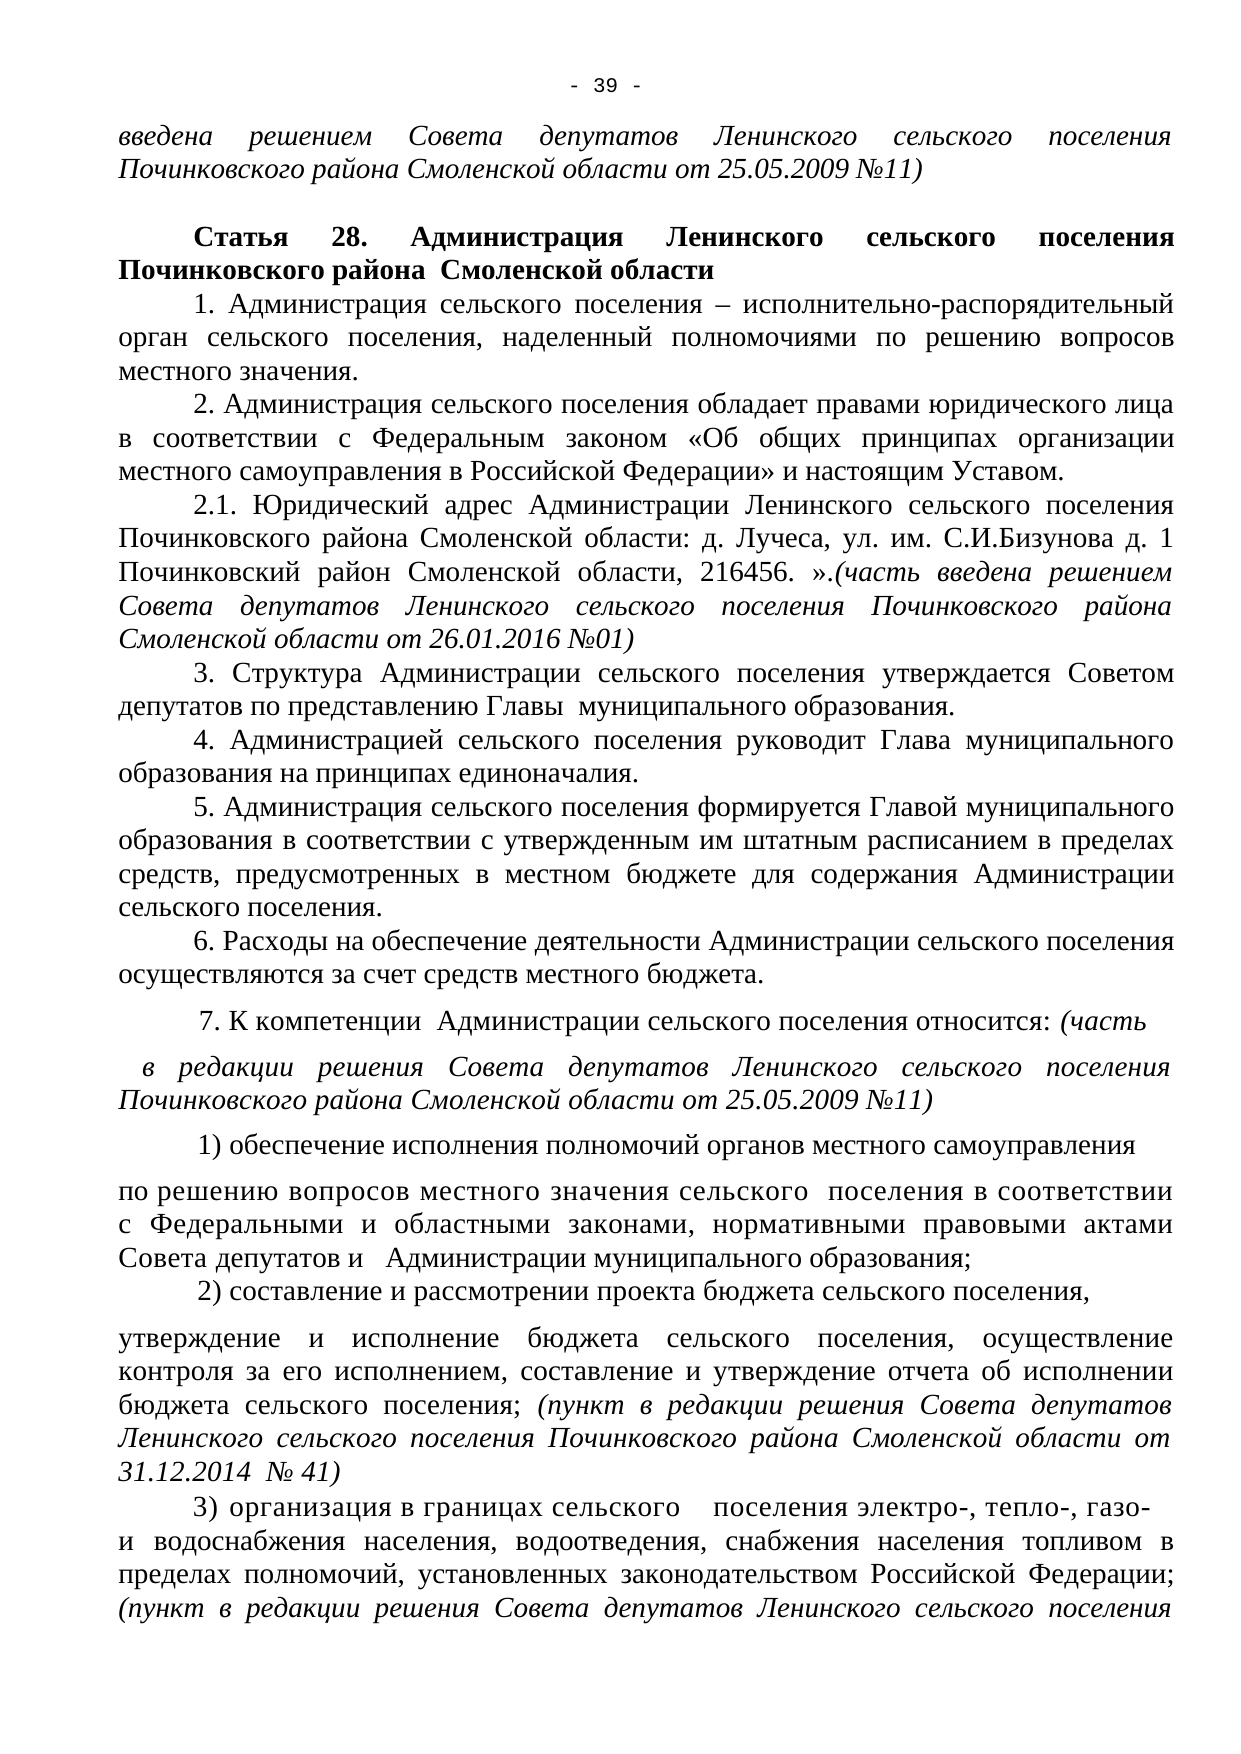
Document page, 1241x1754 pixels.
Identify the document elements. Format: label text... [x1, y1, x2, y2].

text 7. К компетенции Администрации сельского поселения относится: (часть [199, 1003, 1175, 1036]
text 3. Структура Администрации сельского поселения утверждается Советом депутатов по представлению Главы муниципального образования. [118, 655, 1175, 722]
text 6. Расходы на обеспечение деятельности Администрации сельского поселения осуществляются за счет средств местного бюджета. [118, 923, 1175, 990]
list обеспечение исполнения полномочий органов местного самоуправления [197, 1128, 1175, 1161]
text в редакции решения Совета депутатов Ленинского сельского поселения Починковского района Смоленской области от 25.05.2009 №11) [118, 1049, 1175, 1116]
text 2.1. Юридический адрес Администрации Ленинского сельского поселения Починковского района Смоленской области: д. Лучеса, ул. им. С.И.Бизунова д. 1 Починковский район Смоленской области, 216456. ».(часть введена решением Совета депутатов Ленинского сельского поселения Починковского района Смоленской области от 26.01.2016 №01) [118, 487, 1175, 655]
text по решению вопросов местного значения сельского поселения в соответствии с Федеральными и областными законами, нормативными правовыми актами Совета депутатов и Администрации муниципального образования; [118, 1173, 1175, 1274]
text 4. Администрацией сельского поселения руководит Глава муниципального образования на принципах единоначалия. [118, 722, 1175, 789]
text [118, 118, 1175, 185]
text 5. Администрация сельского поселения формируется Главой муниципального образования в соответствии с утвержденным им штатным расписанием в пределах средств, предусмотренных в местном бюджете для содержания Администрации сельского поселения. [118, 789, 1175, 923]
text утверждение и исполнение бюджета сельского поселения, осуществление контроля за его исполнением, составление и утверждение отчета об исполнении бюджета сельского поселения; (пункт в редакции решения Совета депутатов Ленинского сельского поселения Починковского района Смоленской области от 31.12.2014 № 41) [118, 1320, 1175, 1488]
list организация в границах сельского поселения электро-, тепло-, газо- [193, 1490, 1175, 1524]
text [118, 1524, 1175, 1624]
list составление и рассмотрении проекта бюджета сельского поселения, [197, 1274, 1175, 1307]
text 2. Администрация сельского поселения обладает правами юридического лица в соответствии с Федеральным законом «Об общих принципах организации местного самоуправления в Российской Федерации» и настоящим Уставом. [118, 386, 1175, 487]
text Статья 28. Администрация Ленинского сельского поселения Починковского района Смоленской области [118, 219, 1175, 286]
text 1. Администрация сельского поселения – исполнительно-распорядительный орган сельского поселения, наделенный полномочиями по решению вопросов местного значения. [118, 286, 1175, 386]
